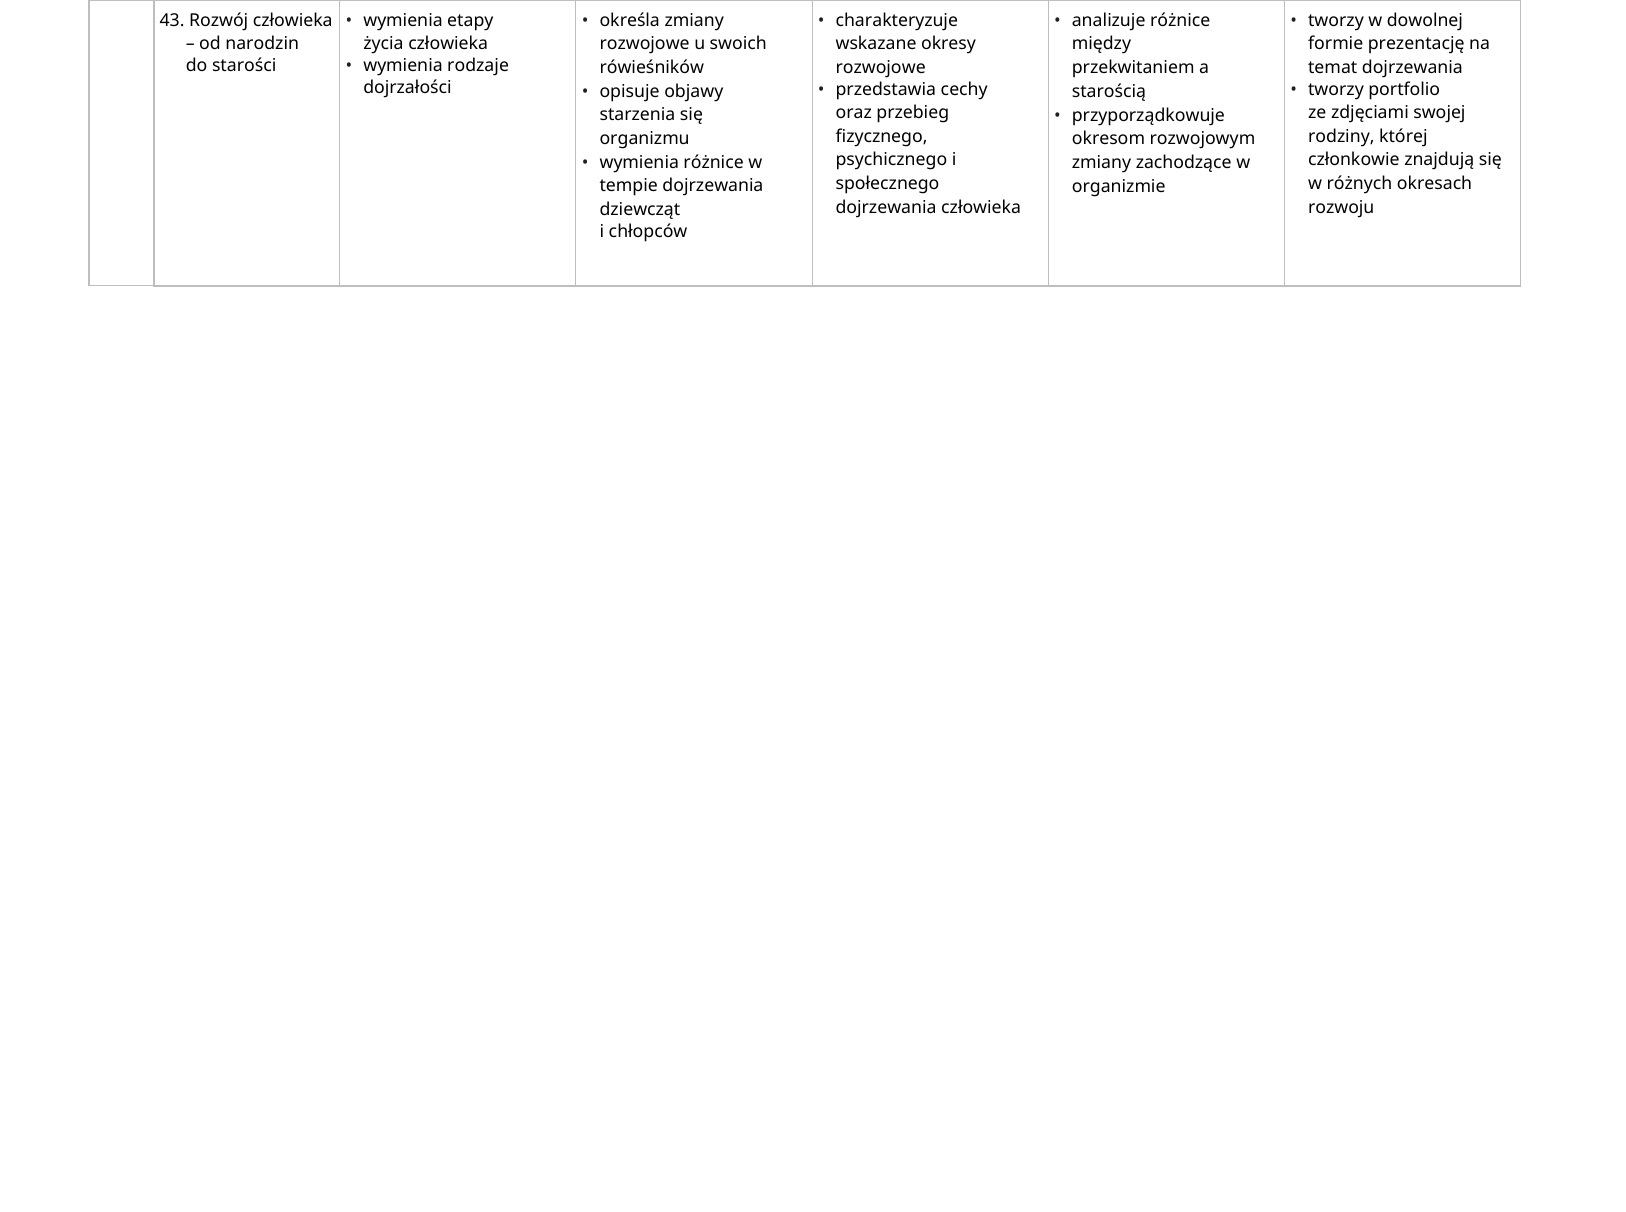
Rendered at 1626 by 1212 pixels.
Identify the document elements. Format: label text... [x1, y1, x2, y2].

table_cell tworzy w dowolnej formie prezentację na temat dojrzewania tworzy portfolio ze zdjęciami swojej rodziny, której członkowie znajdują się w różnych okresach rozwoju [1285, 1, 1520, 285]
table_cell wymienia etapy życia człowieka wymienia rodzaje dojrzałości [340, 1, 575, 285]
table_cell 43. Rozwój człowieka – od narodzin do starości [155, 1, 339, 285]
table_cell charakteryzuje wskazane okresy rozwojowe przedstawia cechy oraz przebieg fizycznego, psychicznego i społecznego dojrzewania człowieka [813, 1, 1048, 285]
table_cell określa zmiany rozwojowe u swoich rówieśników opisuje objawy starzenia się organizmu wymienia różnice w tempie dojrzewania dziewcząt i chłopców [576, 1, 812, 285]
table_cell analizuje różnice między przekwitaniem a starością przyporządkowuje okresom rozwojowym zmiany zachodzące w organizmie [1049, 1, 1284, 285]
